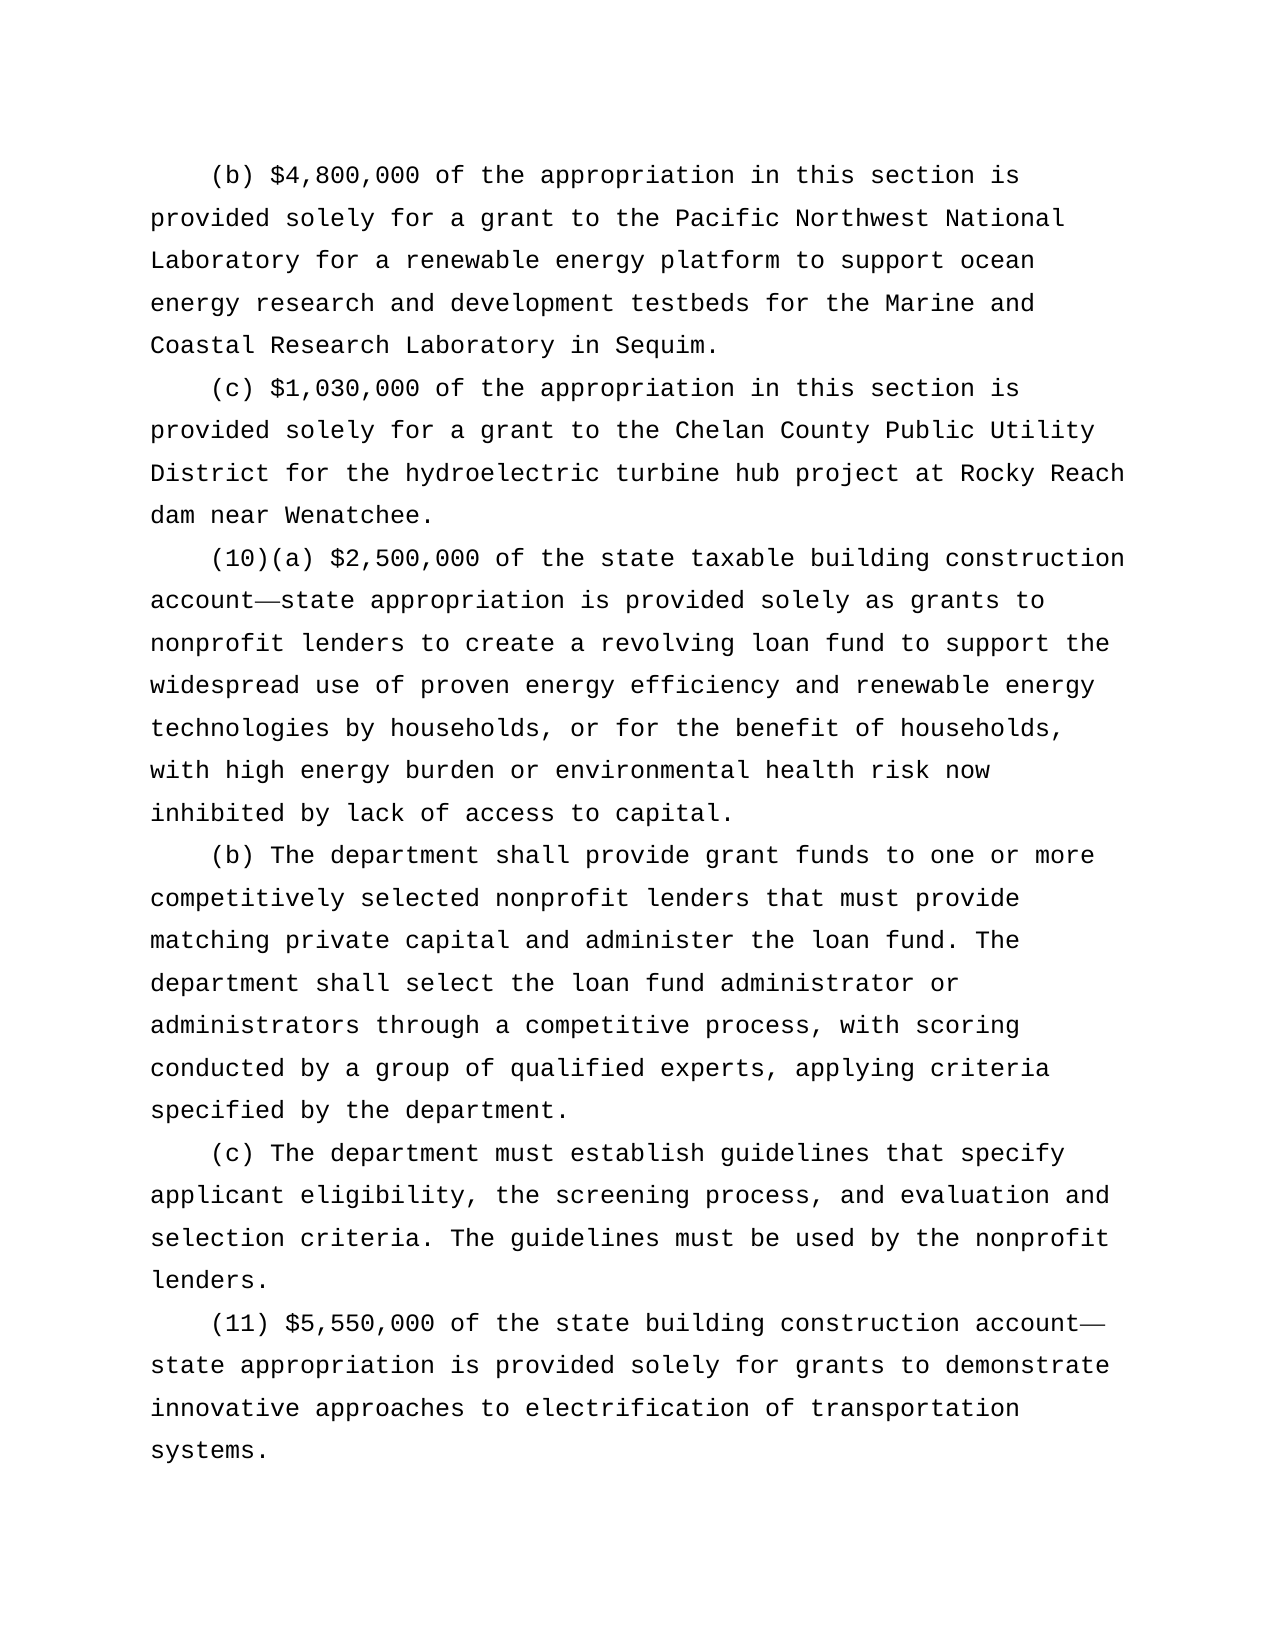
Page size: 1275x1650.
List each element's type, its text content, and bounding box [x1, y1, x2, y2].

text (11) $5,550,000 of the state building construction account—state appropriation is provided solely for grants to demonstrate innovative approaches to electrification of transportation systems. [150, 1297, 1125, 1467]
text (10)(a) $2,500,000 of the state taxable building construction account—state appropriation is provided solely as grants to nonprofit lenders to create a revolving loan fund to support the widespread use of proven energy efficiency and renewable energy technologies by households, or for the benefit of households, with high energy burden or environmental health risk now inhibited by lack of access to capital. [150, 532, 1125, 830]
text (c) $1,030,000 of the appropriation in this section is provided solely for a grant to the Chelan County Public Utility District for the hydroelectric turbine hub project at Rocky Reach dam near Wenatchee. [150, 362, 1125, 532]
text (b) $4,800,000 of the appropriation in this section is provided solely for a grant to the Pacific Northwest National Laboratory for a renewable energy platform to support ocean energy research and development testbeds for the Marine and Coastal Research Laboratory in Sequim. [150, 150, 1125, 362]
text (c) The department must establish guidelines that specify applicant eligibility, the screening process, and evaluation and selection criteria. The guidelines must be used by the nonprofit lenders. [150, 1127, 1125, 1297]
text (b) The department shall provide grant funds to one or more competitively selected nonprofit lenders that must provide matching private capital and administer the loan fund. The department shall select the loan fund administrator or administrators through a competitive process, with scoring conducted by a group of qualified experts, applying criteria specified by the department. [150, 830, 1125, 1127]
